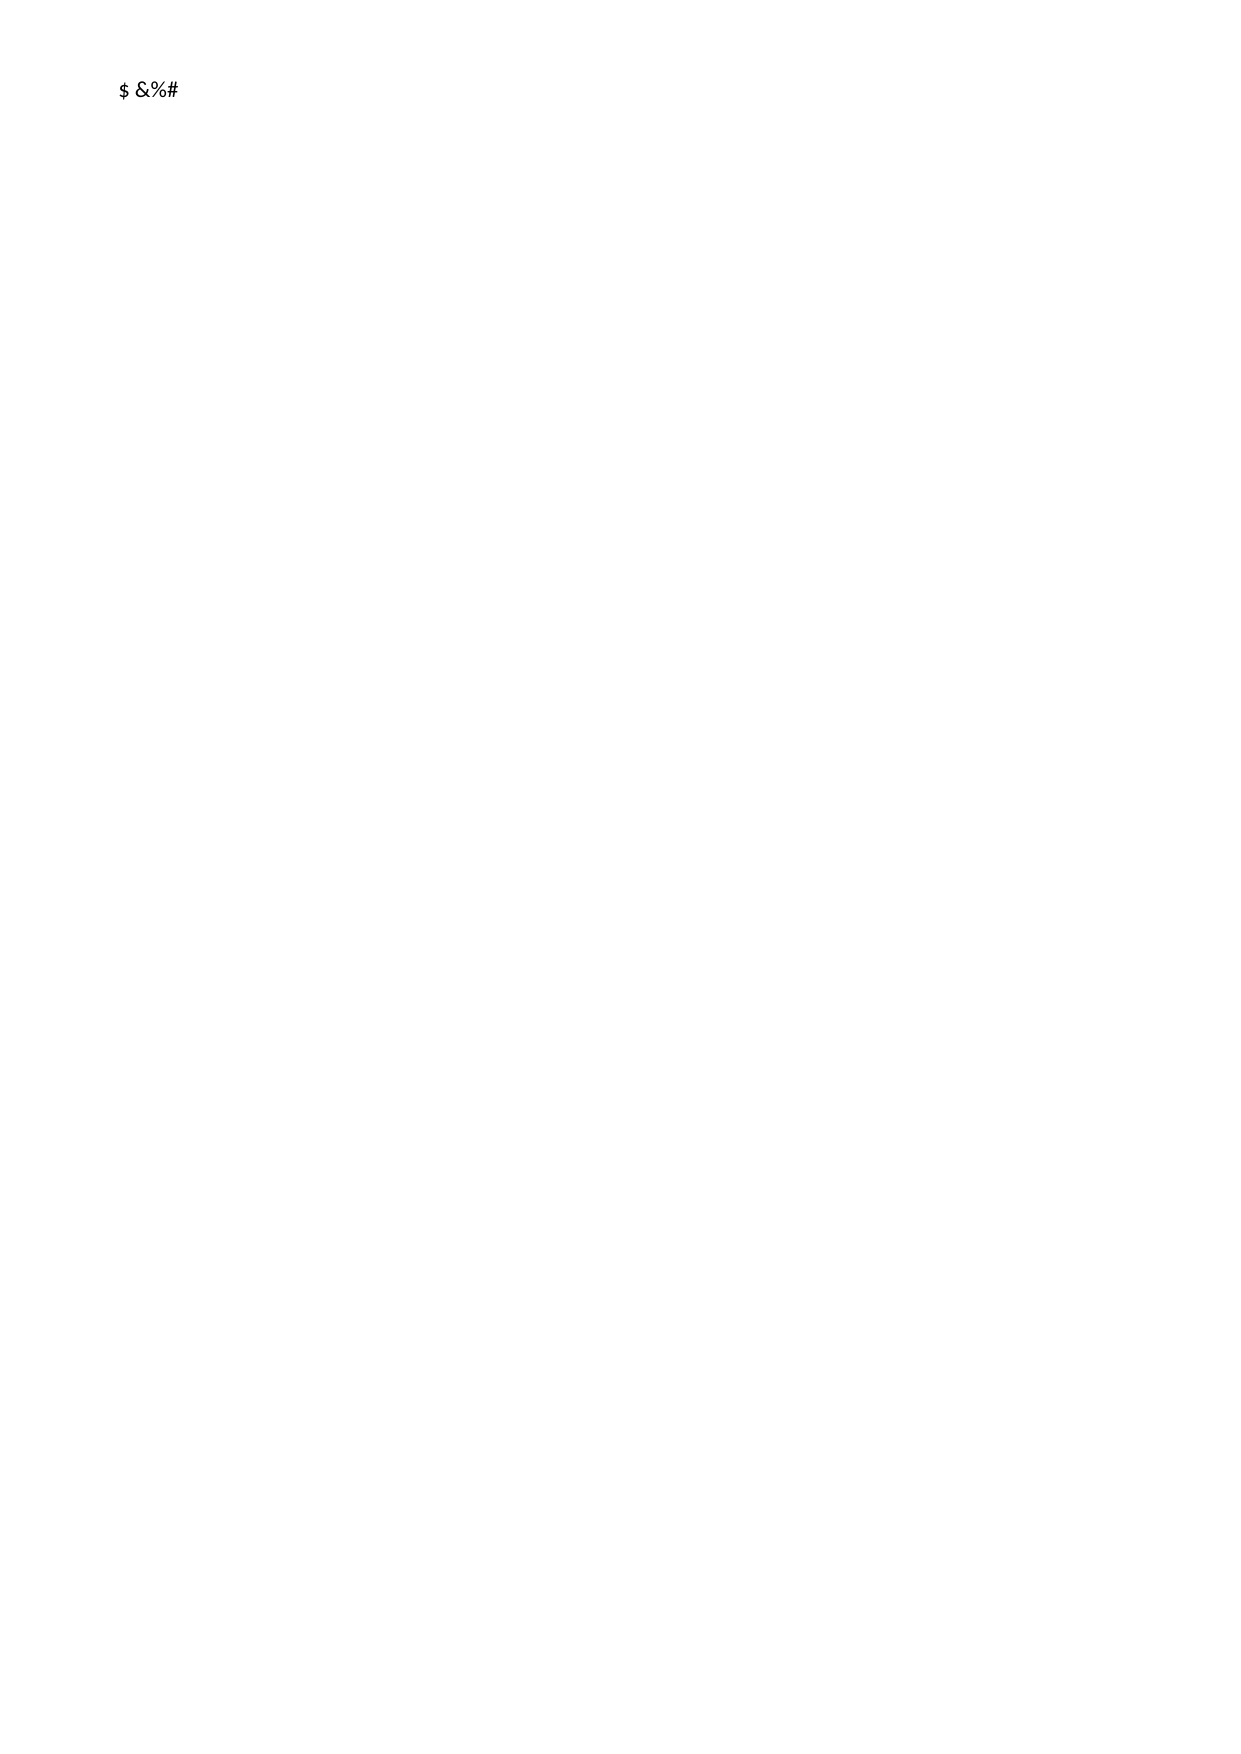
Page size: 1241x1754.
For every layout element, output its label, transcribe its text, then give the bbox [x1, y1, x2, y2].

text - !"#- !" $!!" %$ &%#-# ' -% # & - !" $ ()' * +,- . $ !#&"/ #$ ' /"$ -01"2 % $#$ "$ 3" -04#'&% # -$ #-# $ ! 5 !& $ '' )$-2' #6 -7 %'% #6 / " [118, 75, 1165, 103]
